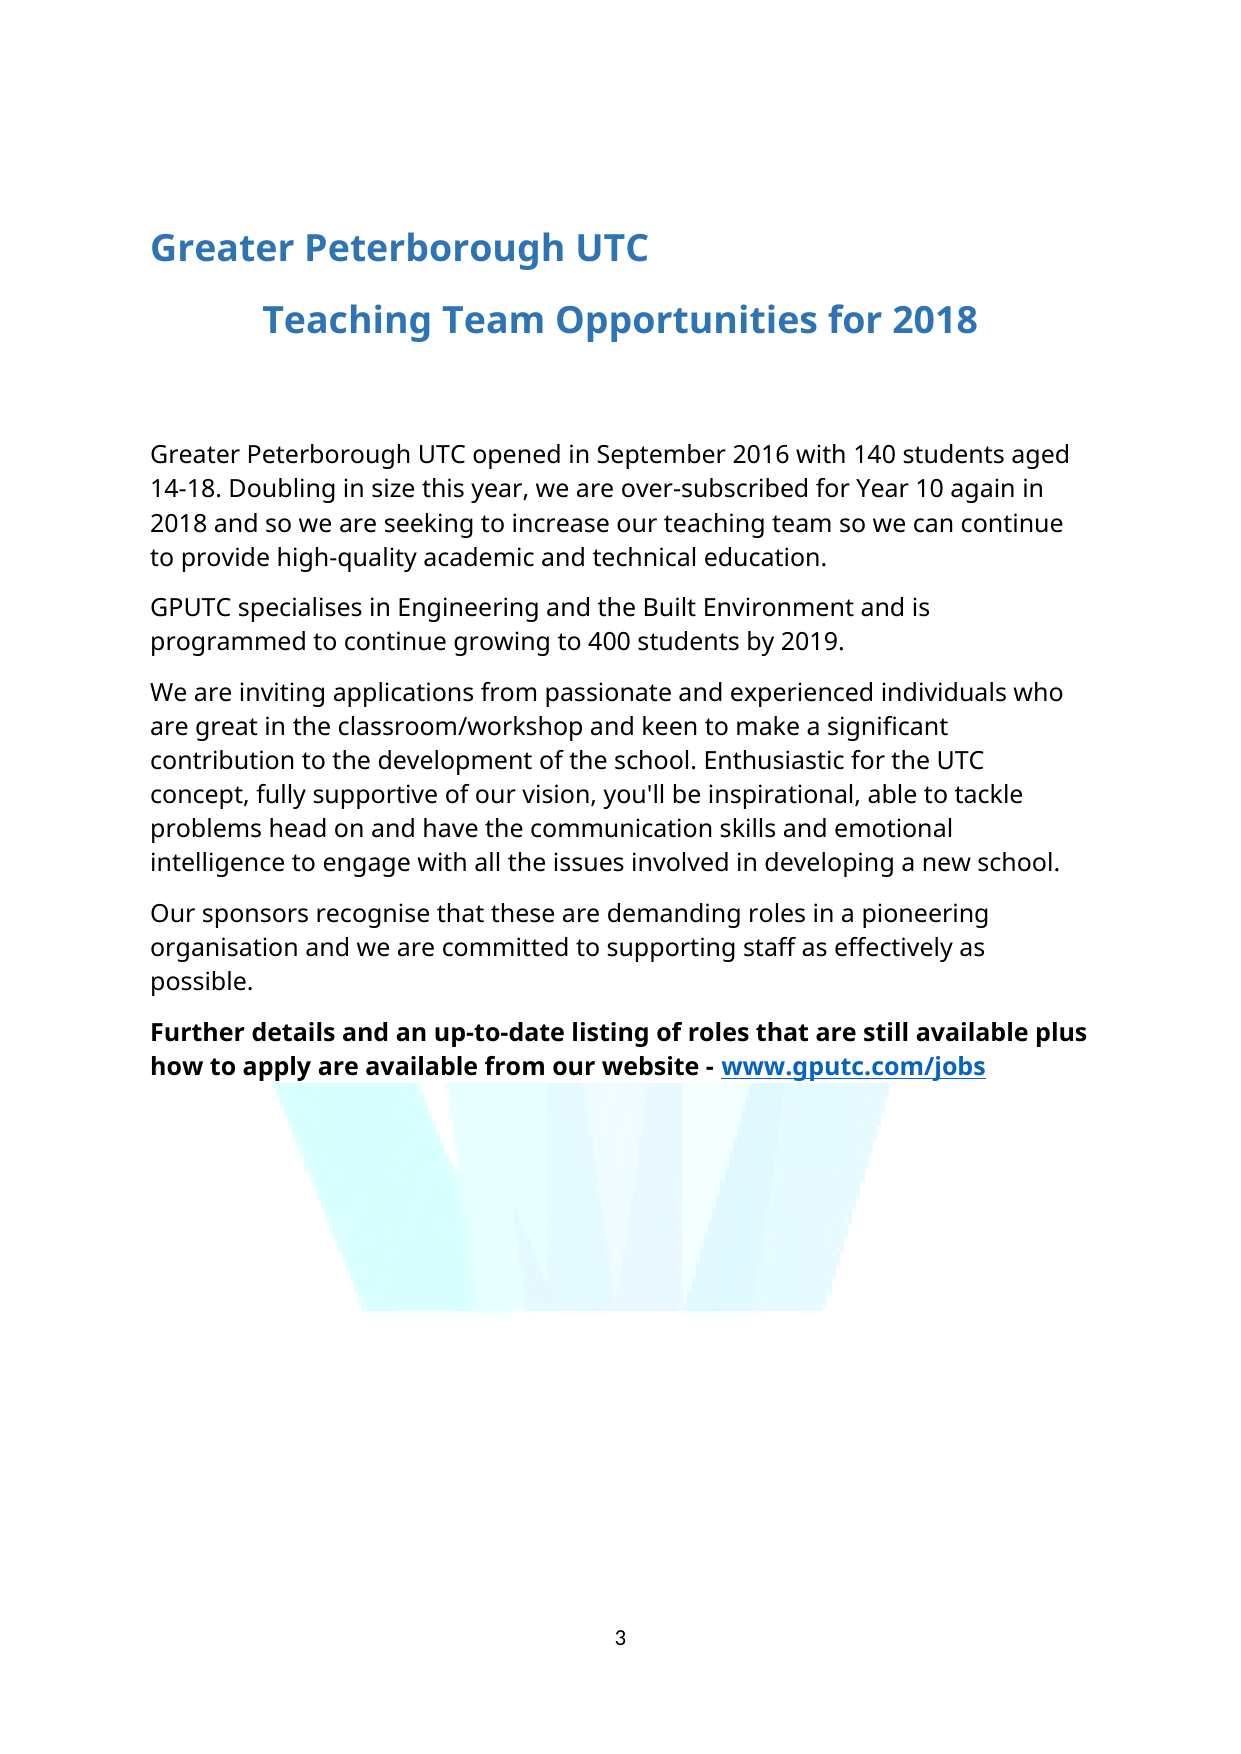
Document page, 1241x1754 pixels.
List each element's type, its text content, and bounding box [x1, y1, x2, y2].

text We are inviting applications from passionate and experienced individuals who are great in the classroom/workshop and keen to make a significant contribution to the development of the school. Enthusiastic for the UTC concept, fully supportive of our vision, you'll be inspirational, able to tackle problems head on and have the communication skills and emotional intelligence to engage with all the issues involved in developing a new school. [150, 675, 1090, 879]
text Our sponsors recognise that these are demanding roles in a pioneering organisation and we are committed to supporting staff as effectively as possible. [150, 896, 1090, 998]
text Greater Peterborough UTC [150, 222, 1090, 273]
text Greater Peterborough UTC opened in September 2016 with 140 students aged 14-18. Doubling in size this year, we are over-subscribed for Year 10 again in 2018 and so we are seeking to increase our teaching team so we can continue to provide high-quality academic and technical education. [150, 437, 1090, 573]
text GPUTC specialises in Engineering and the Built Environment and is programmed to continue growing to 400 students by 2019. [150, 590, 1090, 658]
text Teaching Team Opportunities for 2018 [150, 293, 1090, 344]
text Further details and an up-to-date listing of roles that are still available plus how to apply are available from our website - www.gputc.com/jobs [150, 1015, 1090, 1083]
